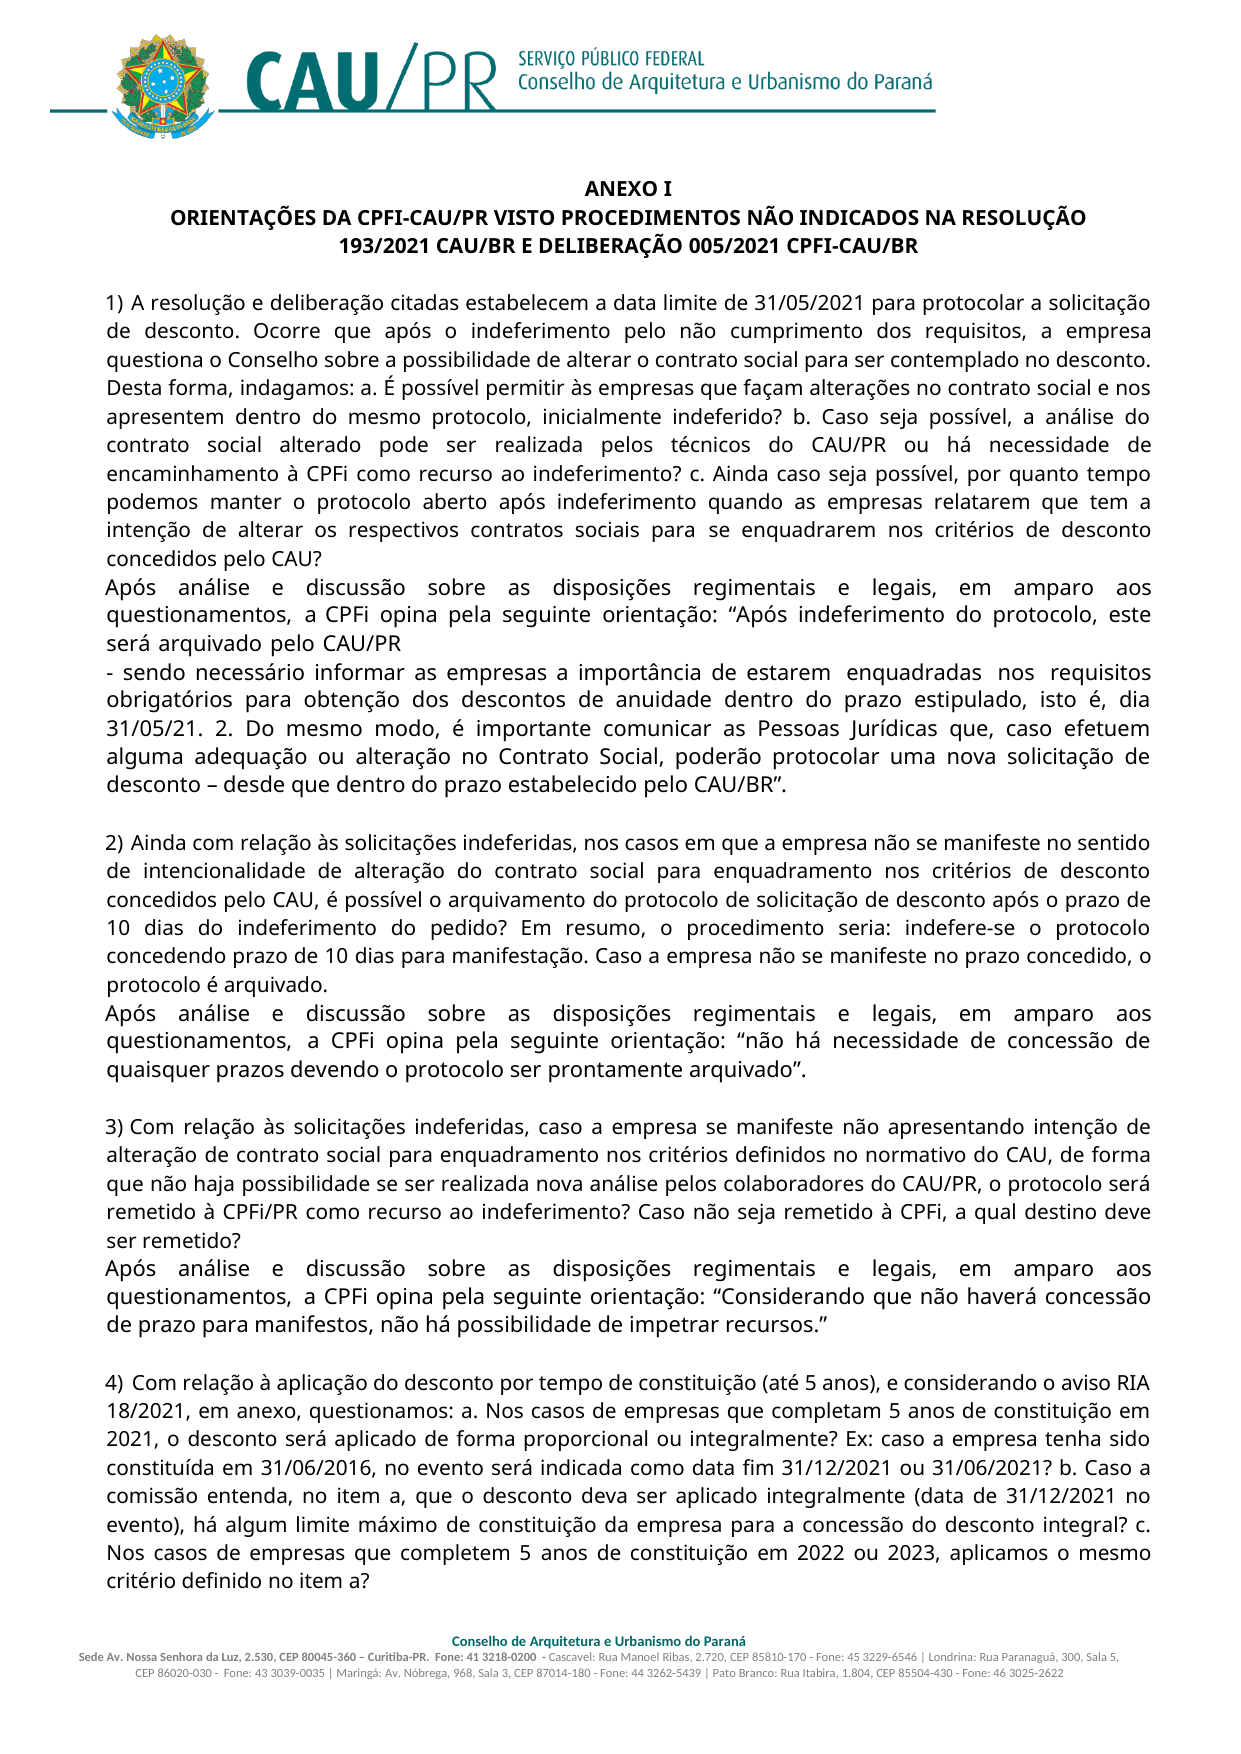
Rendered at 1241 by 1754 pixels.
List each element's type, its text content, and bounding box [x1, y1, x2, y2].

list Com relação à aplicação do desconto por tempo de constituição (até 5 anos), e considerando o aviso RIA 18/2021, em anexo, questionamos: a. Nos casos de empresas que completam 5 anos de constituição em 2021, o desconto será aplicado de forma proporcional ou integralmente? Ex: caso a empresa tenha sido constituída em 31/06/2016, no evento será indicada como data fim 31/12/2021 ou 31/06/2021? b. Caso a comissão entenda, no item a, que o desconto deva ser aplicado integralmente (data de 31/12/2021 no evento), há algum limite máximo de constituição da empresa para a concessão do desconto integral? c. Nos casos de empresas que completem 5 anos de constituição em 2022 ou 2023, aplicamos o mesmo critério definido no item a? [105, 1368, 1152, 1595]
subtitle Após análise e discussão sobre as disposições regimentais e legais, em amparo aos questionamentos, a CPFi opina pela seguinte orientação: “Considerando que não haverá concessão de prazo para manifestos, não há possibilidade de impetrar recursos.” [105, 1254, 1152, 1339]
text ANEXO I [129, 174, 1127, 203]
text Após análise e discussão sobre as disposições regimentais e legais, em amparo aos questionamentos, a CPFi opina pela seguinte orientação: “Após indeferimento do protocolo, este será arquivado pelo CAU/PR [105, 572, 1152, 657]
list Com relação às solicitações indeferidas, caso a empresa se manifeste não apresentando intenção de alteração de contrato social para enquadramento nos critérios definidos no normativo do CAU, de forma que não haja possibilidade se ser realizada nova análise pelos colaboradores do CAU/PR, o protocolo será remetido à CPFi/PR como recurso ao indeferimento? Caso não seja remetido à CPFi, a qual destino deve ser remetido? [105, 1112, 1152, 1254]
picture [50, 34, 936, 139]
text ORIENTAÇÕES DA CPFI-CAU/PR VISTO PROCEDIMENTOS NÃO INDICADOS NA RESOLUÇÃO 193/2021 CAU/BR E DELIBERAÇÃO 005/2021 CPFI-CAU/BR [129, 203, 1127, 259]
subtitle Após análise e discussão sobre as disposições regimentais e legais, em amparo aos questionamentos, a CPFi opina pela seguinte orientação: “não há necessidade de concessão de quaisquer prazos devendo o protocolo ser prontamente arquivado”. [105, 998, 1152, 1083]
list Ainda com relação às solicitações indeferidas, nos casos em que a empresa não se manifeste no sentido de intencionalidade de alteração do contrato social para enquadramento nos critérios de desconto concedidos pelo CAU, é possível o arquivamento do protocolo de solicitação de desconto após o prazo de 10 dias do indeferimento do pedido? Em resumo, o procedimento seria: indefere-se o protocolo concedendo prazo de 10 dias para manifestação. Caso a empresa não se manifeste no prazo concedido, o protocolo é arquivado. [105, 828, 1152, 998]
list A resolução e deliberação citadas estabelecem a data limite de 31/05/2021 para protocolar a solicitação de desconto. Ocorre que após o indeferimento pelo não cumprimento dos requisitos, a empresa questiona o Conselho sobre a possibilidade de alterar o contrato social para ser contemplado no desconto. Desta forma, indagamos: a. É possível permitir às empresas que façam alterações no contrato social e nos apresentem dentro do mesmo protocolo, inicialmente indeferido? b. Caso seja possível, a análise do contrato social alterado pode ser realizada pelos técnicos do CAU/PR ou há necessidade de encaminhamento à CPFi como recurso ao indeferimento? c. Ainda caso seja possível, por quanto tempo podemos manter o protocolo aberto após indeferimento quando as empresas relatarem que tem a intenção de alterar os respectivos contratos sociais para se enquadrarem nos critérios de desconto concedidos pelo CAU? [105, 288, 1152, 572]
text - sendo necessário informar as empresas a importância de estarem enquadradas nos requisitos obrigatórios para obtenção dos descontos de anuidade dentro do prazo estipulado, isto é, dia 31/05/21. 2. Do mesmo modo, é importante comunicar as Pessoas Jurídicas que, caso efetuem alguma adequação ou alteração no Contrato Social, poderão protocolar uma nova solicitação de desconto – desde que dentro do prazo estabelecido pelo CAU/BR”. [106, 657, 1152, 799]
